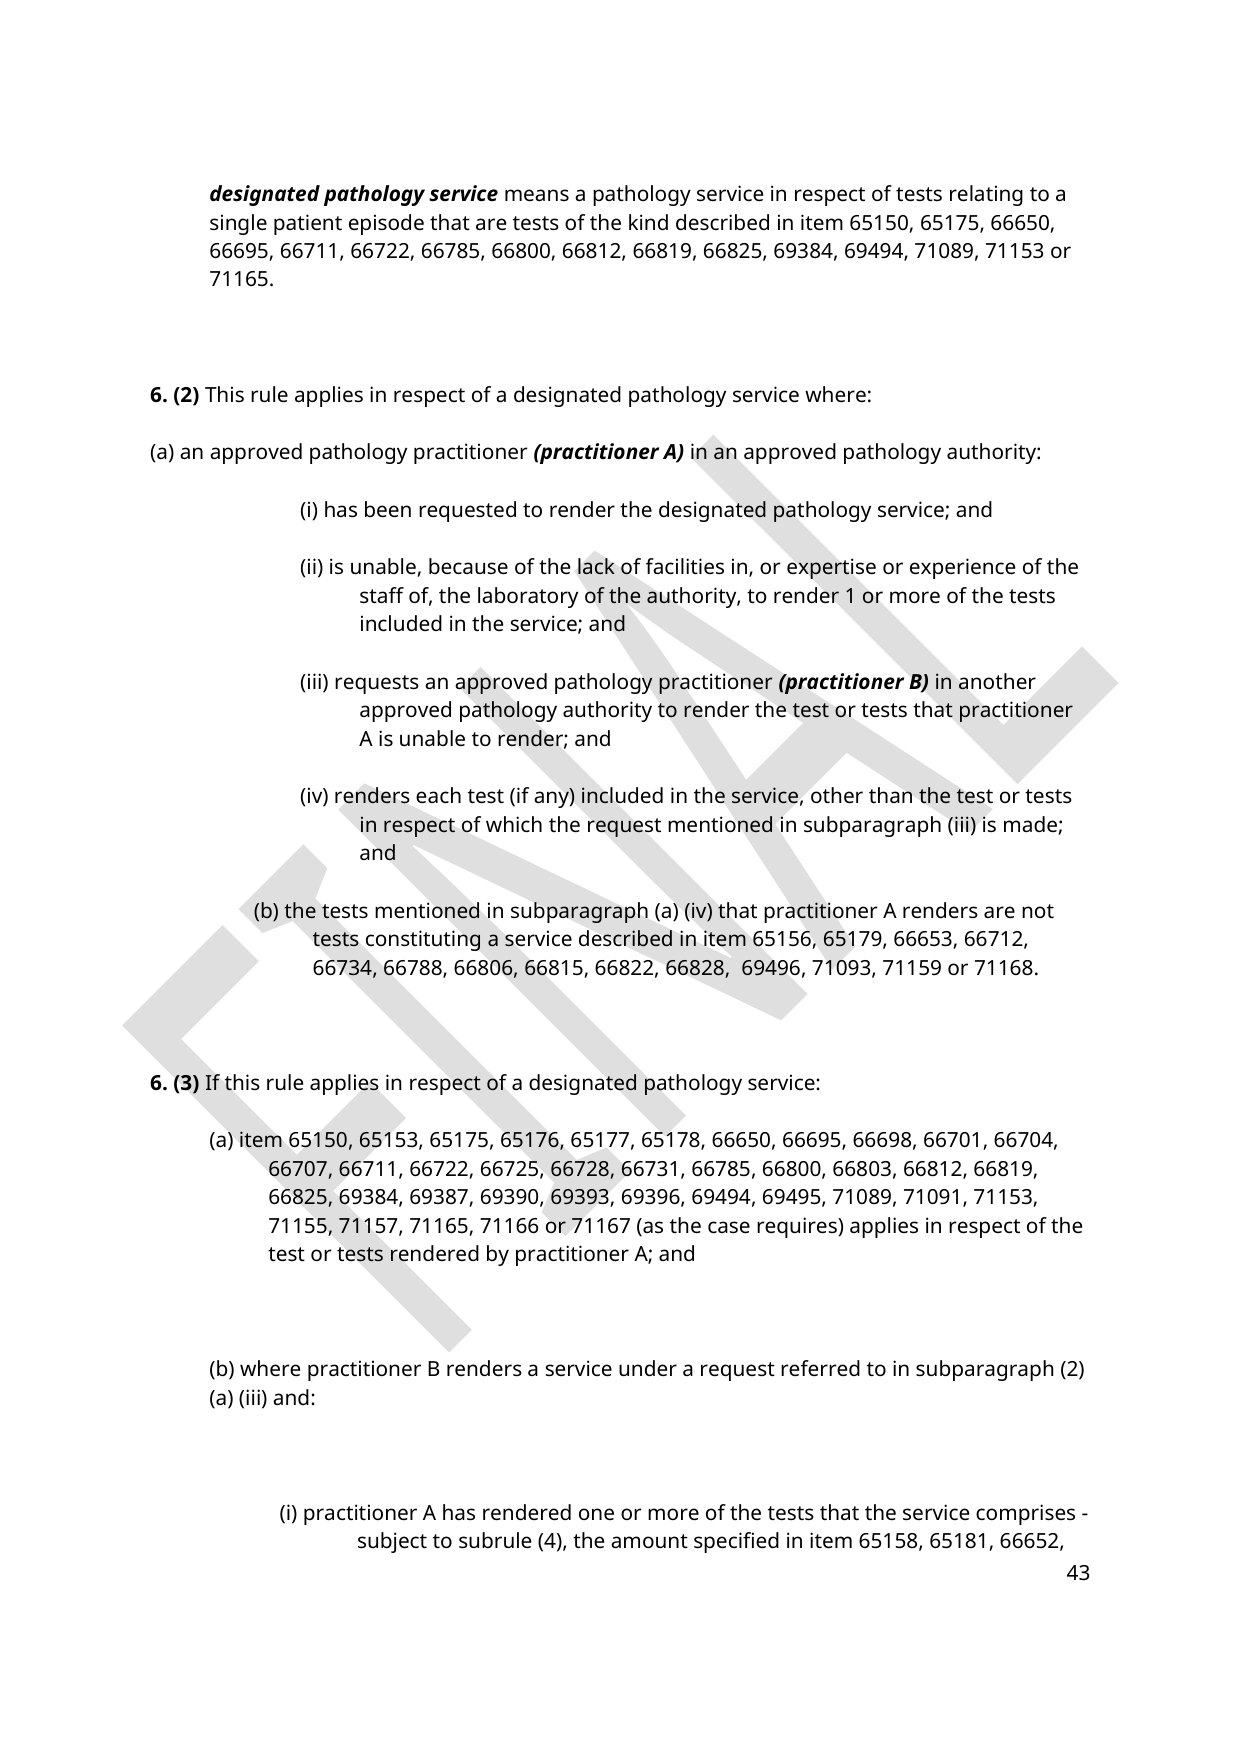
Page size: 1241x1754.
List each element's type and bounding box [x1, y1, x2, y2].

table_cell [150, 150, 1090, 1555]
